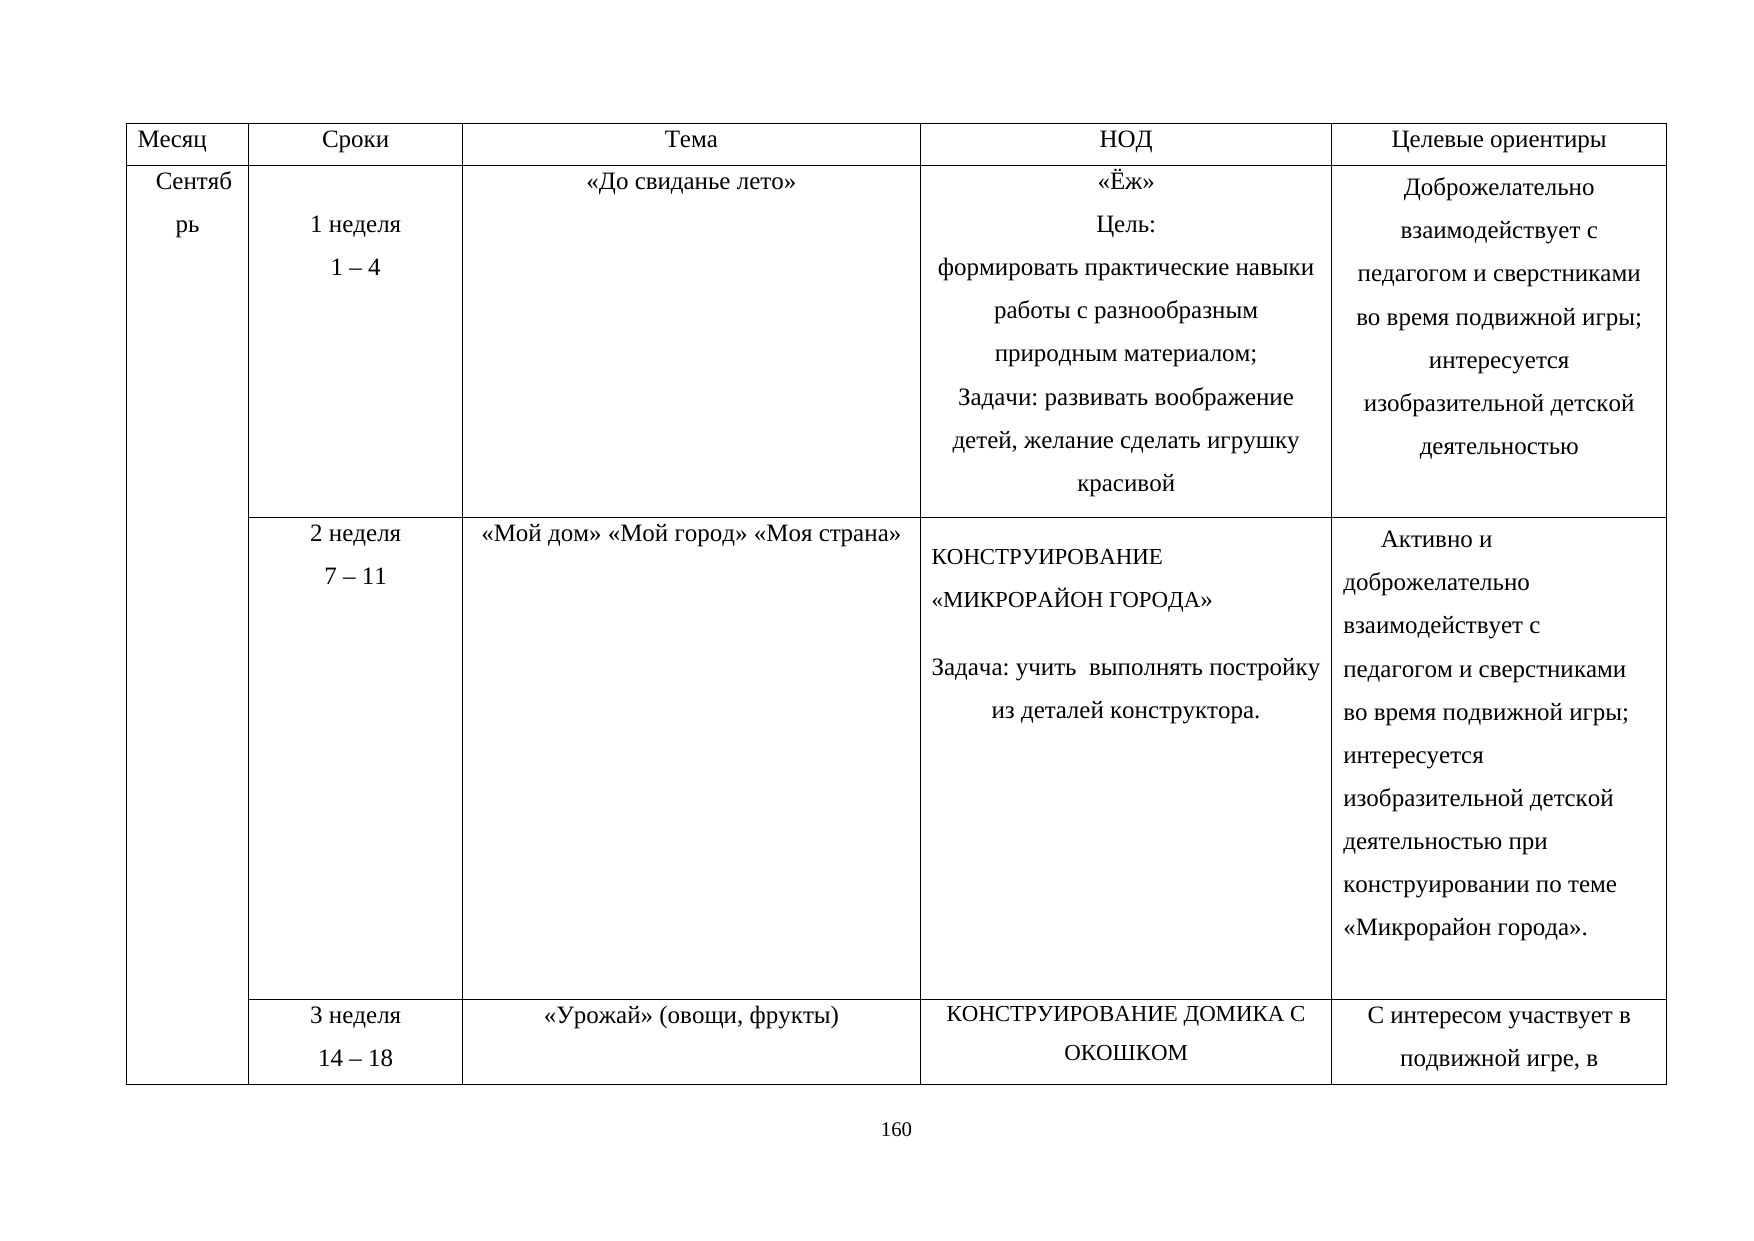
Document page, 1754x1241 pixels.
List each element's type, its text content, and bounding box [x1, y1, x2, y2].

table_cell КОНСТРУИРОВАНИЕ «МИКРОРАЙОН ГОРОДА» Задача: учить выполнять постройку из деталей конструктора. [921, 518, 1331, 999]
table_cell 2 неделя 7 – 11 [249, 518, 462, 999]
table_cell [1332, 1000, 1666, 1083]
table_cell «Ёж» Цель: формировать практические навыки работы с разнообразным природным материалом; Задачи: развивать воображение детей, желание сделать игрушку красивой [921, 166, 1331, 517]
table_cell Доброжелательно взаимодействует с педагогом и сверстниками во время подвижной игры; интересуется изобразительной детской деятельностью [1332, 166, 1666, 517]
table_header НОД [921, 124, 1331, 165]
table_header Сроки [249, 124, 462, 165]
table_cell «Мой дом» «Мой город» «Моя страна» [463, 518, 920, 999]
table_cell «До свиданье лето» [463, 166, 920, 517]
table_header Тема [463, 124, 920, 165]
table_cell Сентябрь [127, 166, 248, 1083]
table_header Месяц [127, 124, 248, 165]
table_header Целевые ориентиры [1332, 124, 1666, 165]
table_cell 1 неделя 1 – 4 [249, 166, 462, 517]
table_cell Активно и доброжелательно взаимодействует с педагогом и сверстниками во время подвижной игры; интересуется изобразительной детской деятельностью при конструировании по теме «Микрорайон города». [1332, 518, 1666, 999]
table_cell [921, 1000, 1331, 1083]
table_cell 3 неделя 14 – 18 [249, 1000, 462, 1083]
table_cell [463, 1000, 920, 1083]
